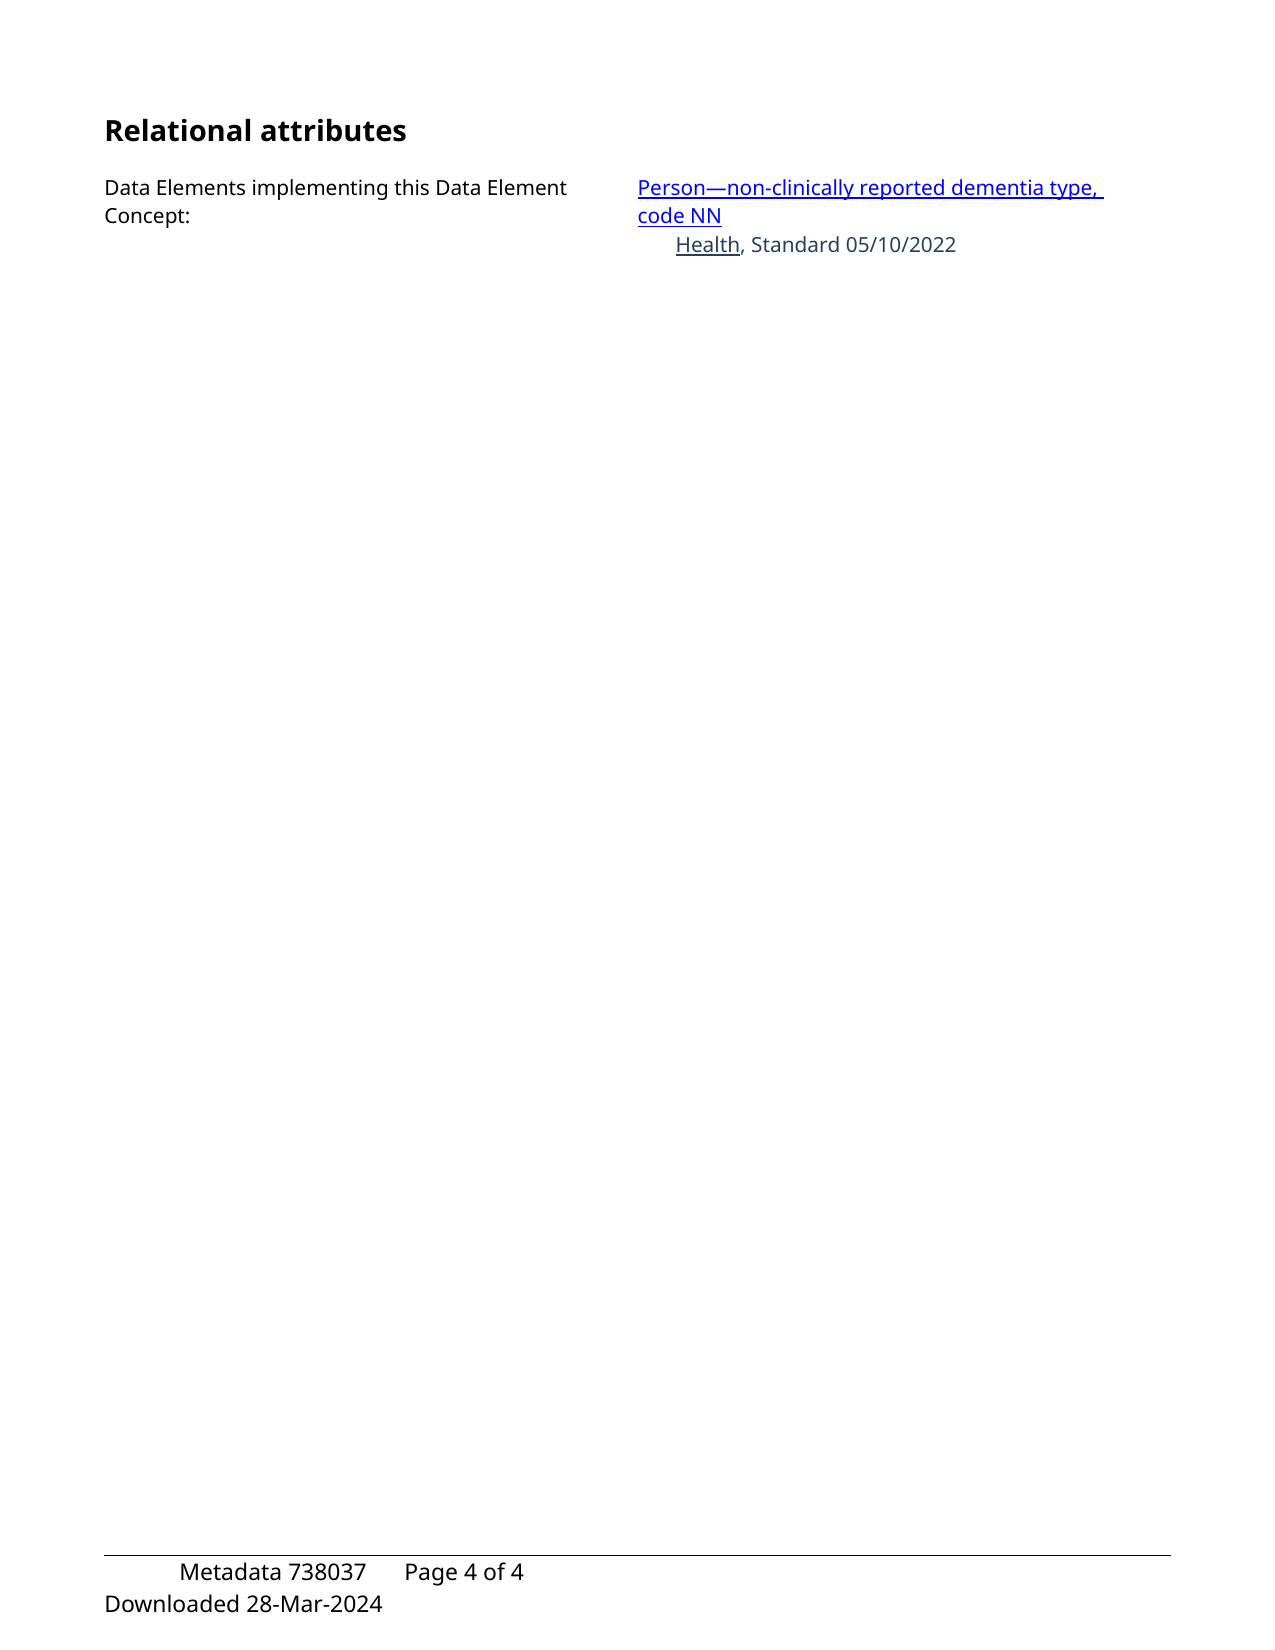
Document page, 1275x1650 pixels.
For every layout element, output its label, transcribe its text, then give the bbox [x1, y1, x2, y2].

table_header Person—non-clinically reported dementia type, code NN Health, Standard 05/10/2022 [626, 163, 1159, 326]
subtitle Relational attributes [104, 110, 1171, 150]
table_header Data Elements implementing this Data Element Concept: [93, 163, 626, 326]
